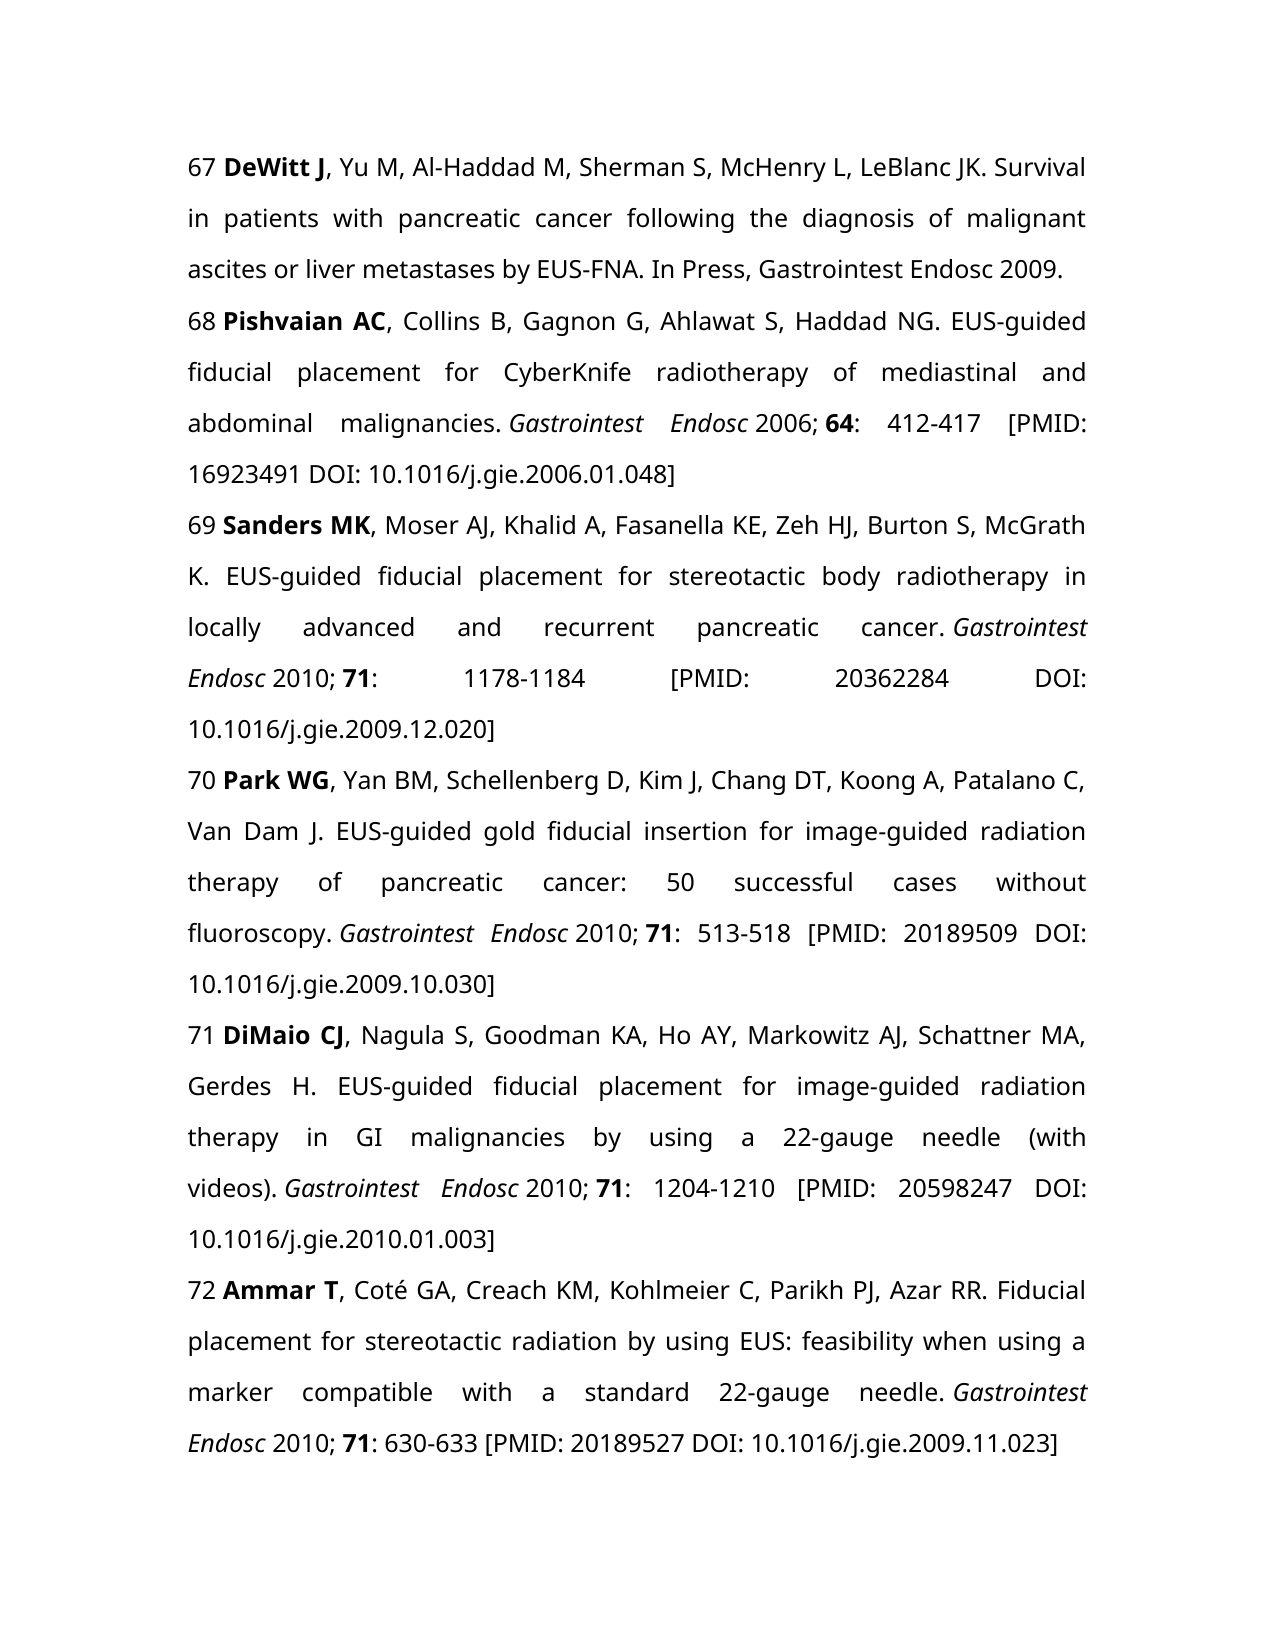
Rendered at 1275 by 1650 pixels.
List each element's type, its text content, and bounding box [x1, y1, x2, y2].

text 67 DeWitt J, Yu M, Al-Haddad M, Sherman S, McHenry L, LeBlanc JK. Survival in patients with pancreatic cancer following the diagnosis of malignant ascites or liver metastases by EUS-FNA. In Press, Gastrointest Endosc 2009. [187, 150, 1087, 286]
text 71 DiMaio CJ, Nagula S, Goodman KA, Ho AY, Markowitz AJ, Schattner MA, Gerdes H. EUS-guided fiducial placement for image-guided radiation therapy in GI malignancies by using a 22-gauge needle (with videos). Gastrointest Endosc 2010; 71: 1204-1210 [PMID: 20598247 DOI: 10.1016/j.gie.2010.01.003] [187, 1018, 1087, 1256]
text 72 Ammar T, Coté GA, Creach KM, Kohlmeier C, Parikh PJ, Azar RR. Fiducial placement for stereotactic radiation by using EUS: feasibility when using a marker compatible with a standard 22-gauge needle. Gastrointest Endosc 2010; 71: 630-633 [PMID: 20189527 DOI: 10.1016/j.gie.2009.11.023] [187, 1273, 1087, 1460]
text 70 Park WG, Yan BM, Schellenberg D, Kim J, Chang DT, Koong A, Patalano C, Van Dam J. EUS-guided gold fiducial insertion for image-guided radiation therapy of pancreatic cancer: 50 successful cases without fluoroscopy. Gastrointest Endosc 2010; 71: 513-518 [PMID: 20189509 DOI: 10.1016/j.gie.2009.10.030] [187, 762, 1087, 1001]
text 68 Pishvaian AC, Collins B, Gagnon G, Ahlawat S, Haddad NG. EUS-guided fiducial placement for CyberKnife radiotherapy of mediastinal and abdominal malignancies. Gastrointest Endosc 2006; 64: 412-417 [PMID: 16923491 DOI: 10.1016/j.gie.2006.01.048] [187, 303, 1087, 490]
text 69 Sanders MK, Moser AJ, Khalid A, Fasanella KE, Zeh HJ, Burton S, McGrath K. EUS-guided fiducial placement for stereotactic body radiotherapy in locally advanced and recurrent pancreatic cancer. Gastrointest Endosc 2010; 71: 1178-1184 [PMID: 20362284 DOI: 10.1016/j.gie.2009.12.020] [187, 507, 1087, 746]
